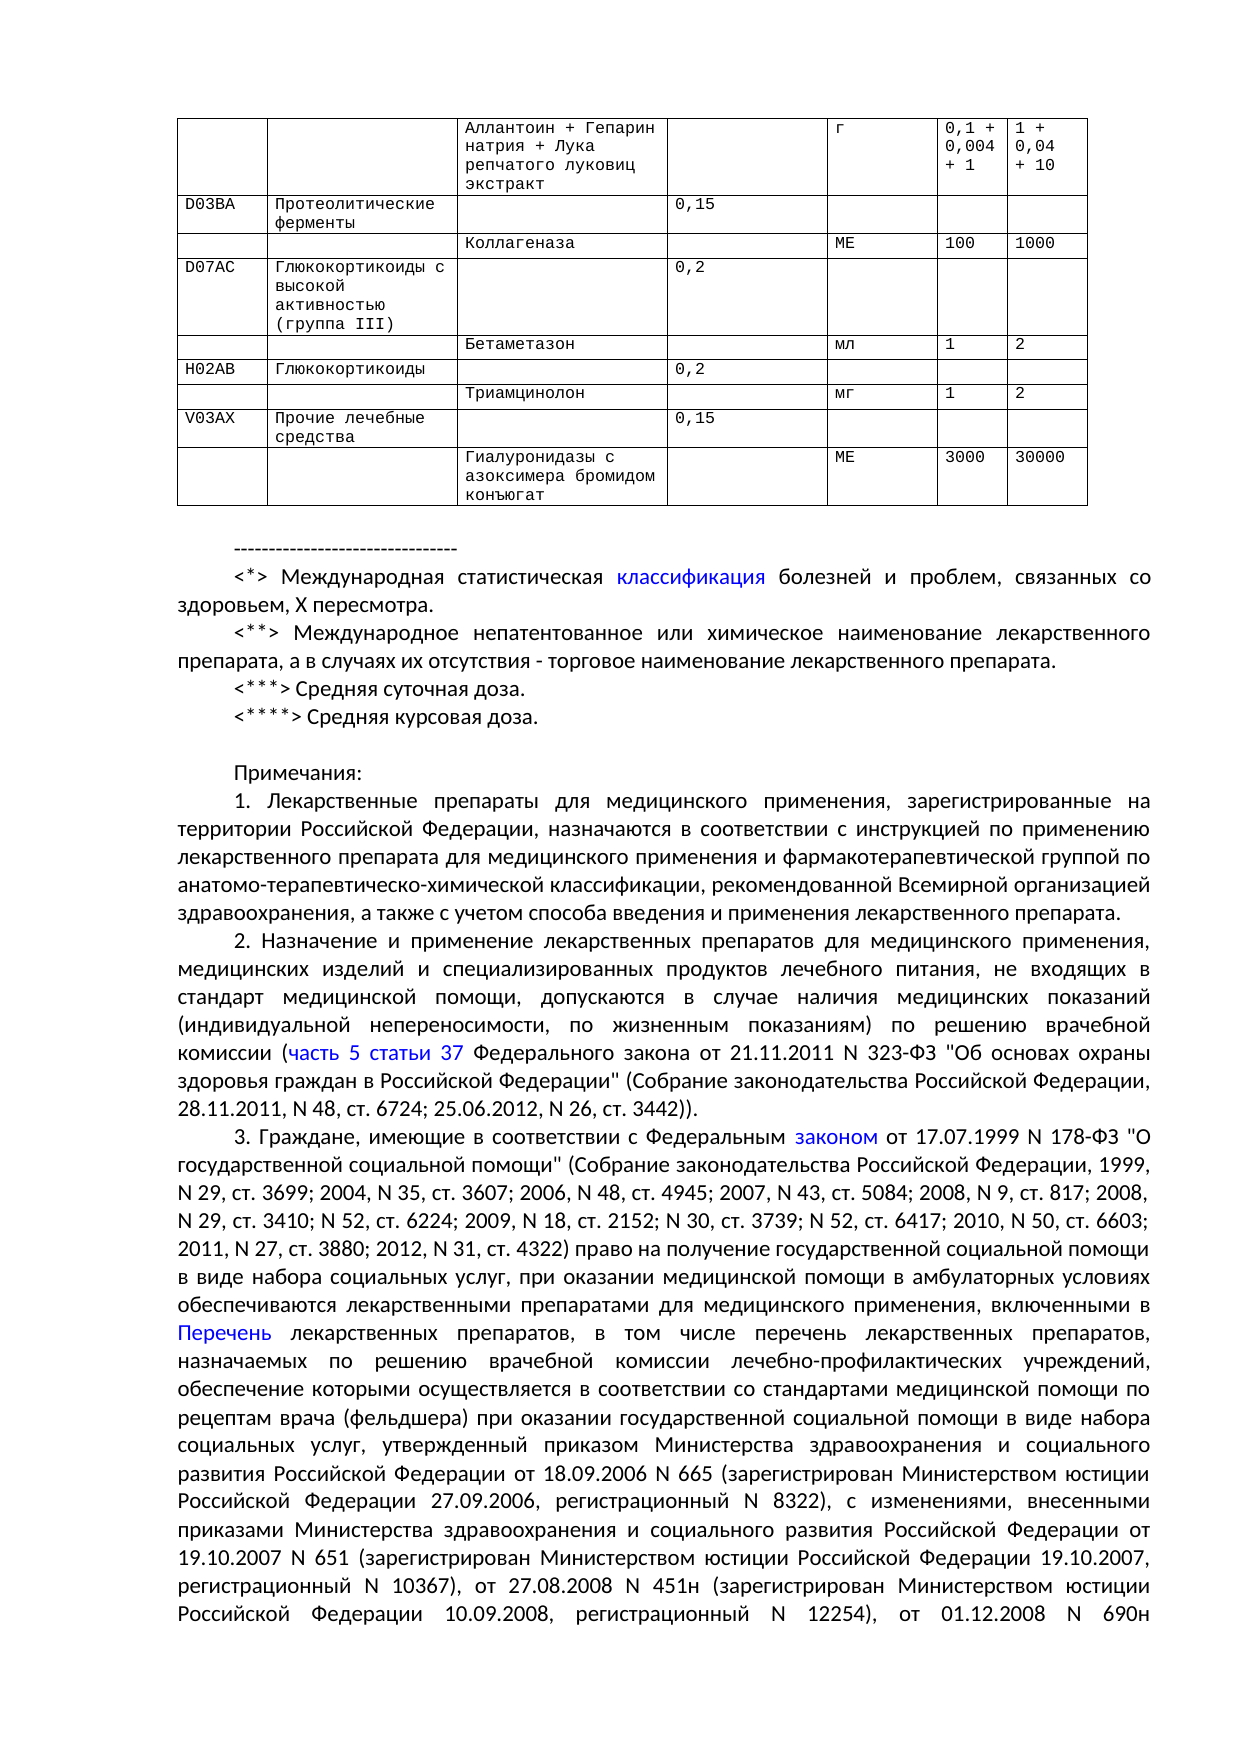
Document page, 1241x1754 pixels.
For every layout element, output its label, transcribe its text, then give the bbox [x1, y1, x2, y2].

table_cell [668, 119, 827, 194]
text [177, 1122, 1152, 1627]
table_cell [828, 196, 937, 233]
table_cell 1 [938, 336, 1007, 359]
table_cell [1008, 410, 1087, 447]
table_cell Коллагеназа [458, 234, 667, 258]
table_cell [1008, 259, 1087, 334]
table_cell [458, 360, 667, 384]
table_cell 30000 [1008, 448, 1087, 505]
table_cell Бетаметазон [458, 336, 667, 359]
table_cell Прочие лечебные средства [268, 410, 457, 447]
table_cell Триамцинолон [458, 385, 667, 408]
text <*> Международная статистическая классификация болезней и проблем, связанных со здоровьем, X пересмотра. [177, 562, 1152, 618]
table_cell [458, 410, 667, 447]
table_cell [828, 410, 937, 447]
table_cell 2 [1008, 336, 1087, 359]
text 2. Назначение и применение лекарственных препаратов для медицинского применения, медицинских изделий и специализированных продуктов лечебного питания, не входящих в стандарт медицинской помощи, допускаются в случае наличия медицинских показаний (индивидуальной непереносимости, по жизненным показаниям) по решению врачебной комиссии (часть 5 статьи 37 Федерального закона от 21.11.2011 N 323-ФЗ "Об основах охраны здоровья граждан в Российской Федерации" (Собрание законодательства Российской Федерации, 28.11.2011, N 48, ст. 6724; 25.06.2012, N 26, ст. 3442)). [177, 926, 1152, 1122]
text 1. Лекарственные препараты для медицинского применения, зарегистрированные на территории Российской Федерации, назначаются в соответствии с инструкцией по применению лекарственного препарата для медицинского применения и фармакотерапевтической группой по анатомо-терапевтическо-химической классификации, рекомендованной Всемирной организацией здравоохранения, а также с учетом способа введения и применения лекарственного препарата. [177, 786, 1152, 926]
table_cell 3000 [938, 448, 1007, 505]
table_cell [178, 336, 267, 359]
text <**> Международное непатентованное или химическое наименование лекарственного препарата, а в случаях их отсутствия - торговое наименование лекарственного препарата. [177, 618, 1152, 674]
table_cell [668, 385, 827, 408]
table_cell [938, 360, 1007, 384]
table_cell [268, 119, 457, 194]
table_cell [1008, 196, 1087, 233]
table_cell [178, 119, 267, 194]
table_cell 0,2 [668, 259, 827, 334]
table_cell Глюкокортикоиды [268, 360, 457, 384]
table_cell [268, 336, 457, 359]
table_cell [668, 336, 827, 359]
table_cell МЕ [828, 448, 937, 505]
table_cell 0,1 + 0,004 + 1 [938, 119, 1007, 194]
table_cell [178, 385, 267, 408]
table_cell H02AB [178, 360, 267, 384]
table_cell D03BA [178, 196, 267, 233]
table_cell [668, 234, 827, 258]
table_cell [458, 259, 667, 334]
table_cell Аллантоин + Гепарин натрия + Лука репчатого луковиц экстракт [458, 119, 667, 194]
text <****> Средняя курсовая доза. [177, 702, 1152, 730]
text Примечания: [177, 758, 1152, 786]
table_cell [268, 448, 457, 505]
table_cell 1000 [1008, 234, 1087, 258]
table_cell МЕ [828, 234, 937, 258]
table_cell 0,15 [668, 196, 827, 233]
table_cell Протеолитические ферменты [268, 196, 457, 233]
table_cell [458, 196, 667, 233]
table_cell Гиалуронидазы с азоксимера бромидом конъюгат [458, 448, 667, 505]
table_cell г [828, 119, 937, 194]
table_cell [828, 360, 937, 384]
table_cell 1 [938, 385, 1007, 408]
table_cell [668, 448, 827, 505]
table_cell 2 [1008, 385, 1087, 408]
table_cell 100 [938, 234, 1007, 258]
table_cell [938, 196, 1007, 233]
table_cell 1 + 0,04 + 10 [1008, 119, 1087, 194]
table_cell [828, 259, 937, 334]
table_cell мг [828, 385, 937, 408]
table_cell D07AC [178, 259, 267, 334]
table_cell [178, 234, 267, 258]
text -------------------------------- [177, 534, 1152, 562]
table_cell [178, 448, 267, 505]
table_cell 0,15 [668, 410, 827, 447]
table_cell [938, 410, 1007, 447]
text <***> Средняя суточная доза. [177, 674, 1152, 702]
table_cell [1008, 360, 1087, 384]
table_cell V03AX [178, 410, 267, 447]
table_cell 0,2 [668, 360, 827, 384]
table_cell [938, 259, 1007, 334]
table_cell [268, 385, 457, 408]
table_cell [268, 234, 457, 258]
table_cell Глюкокортикоиды с высокой активностью (группа III) [268, 259, 457, 334]
table_cell мл [828, 336, 937, 359]
